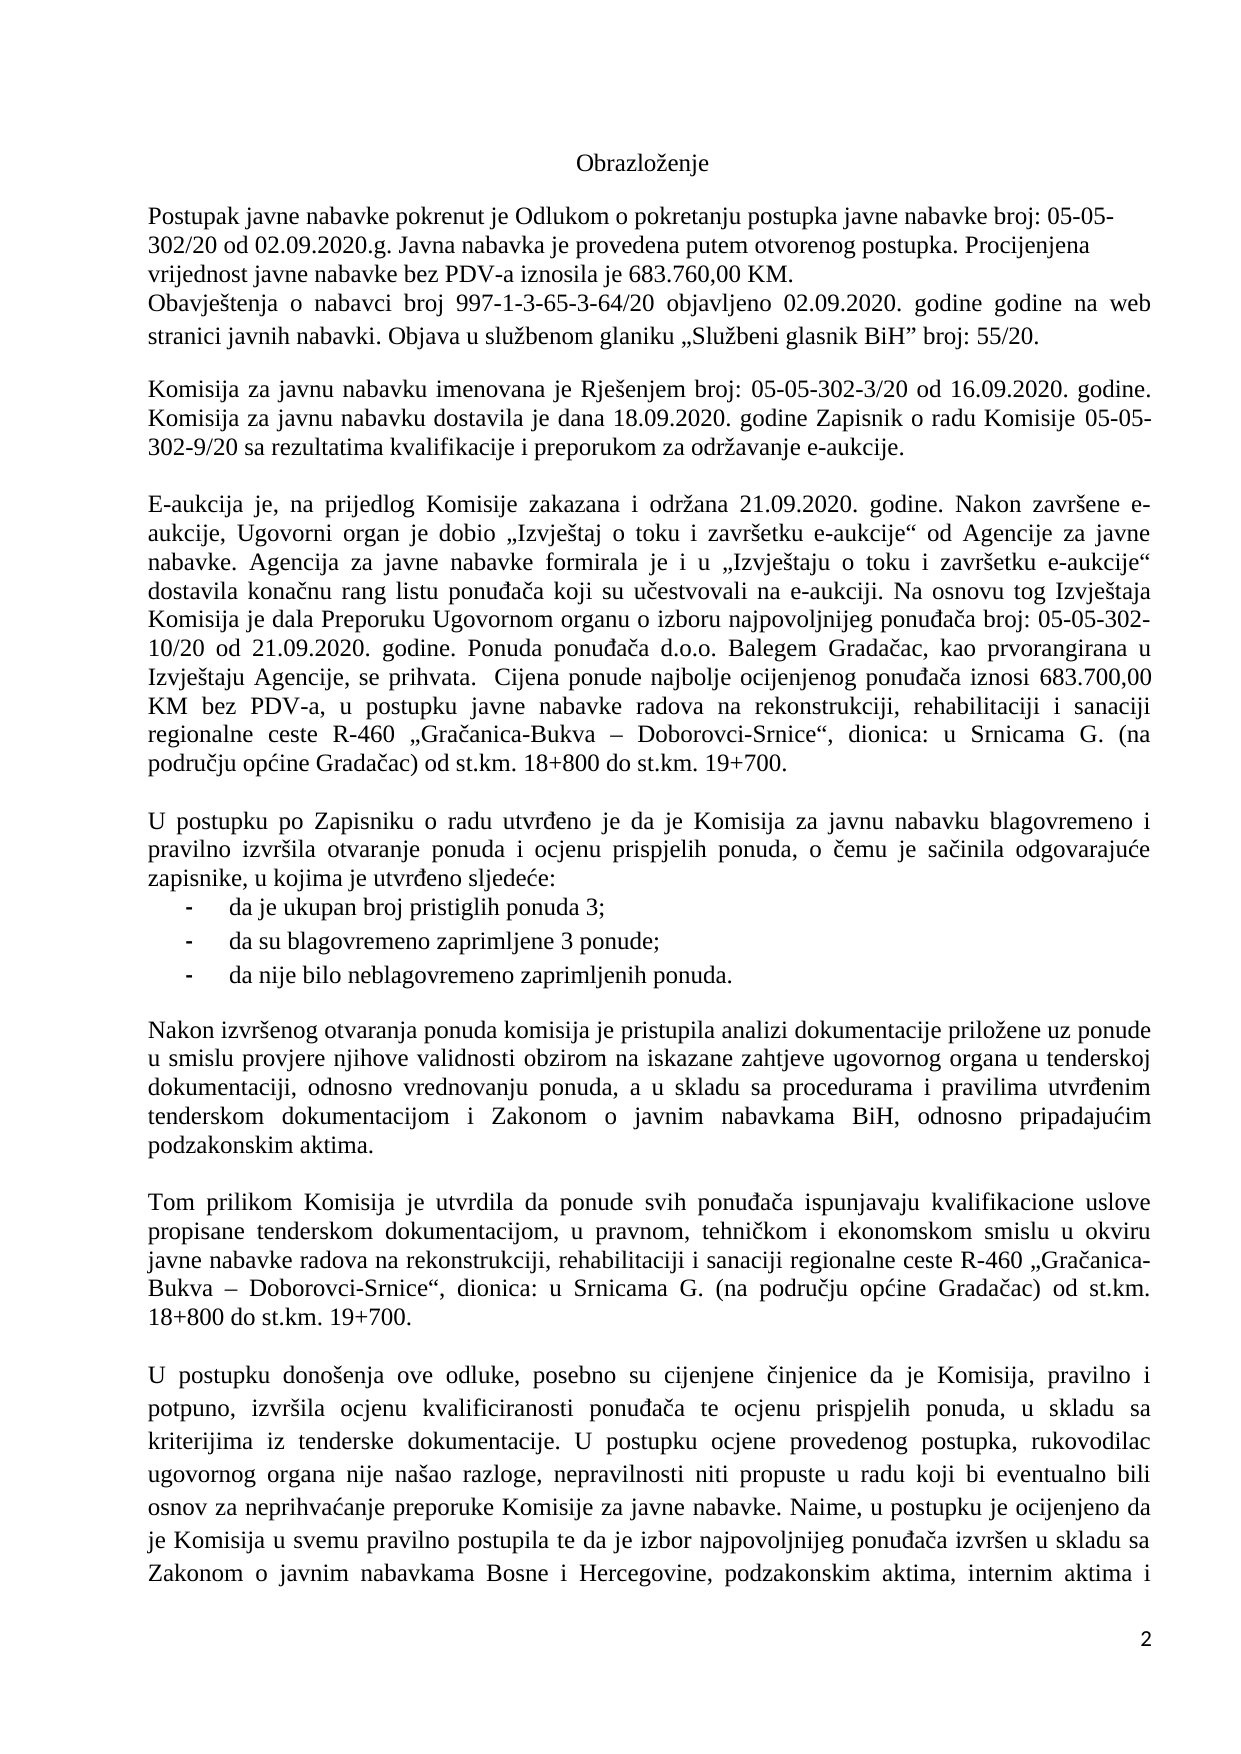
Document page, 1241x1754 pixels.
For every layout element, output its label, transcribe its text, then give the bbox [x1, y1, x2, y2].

list da nije bilo neblagovremeno zaprimljenih ponuda. [185, 960, 1152, 989]
text E-aukcija je, na prijedlog Komisije zakazana i održana 21.09.2020. godine. Nakon završene e-aukcije, Ugovorni organ je dobio „Izvještaj o toku i završetku e-aukcije“ od Agencije za javne nabavke. Agencija za javne nabavke formirala je i u „Izvještaju o toku i završetku e-aukcije“ dostavila konačnu rang listu ponuđača koji su učestvovali na e-aukciji. Na osnovu tog Izvještaja Komisija je dala Preporuku Ugovornom organu o izboru najpovoljnijeg ponuđača broj: 05-05-302-10/20 od 21.09.2020. godine. Ponuda ponuđača d.o.o. Balegem Gradačac, kao prvorangirana u Izvještaju Agencije, se prihvata. Cijena ponude najbolje ocijenjenog ponuđača iznosi 683.700,00 KM bez PDV-a, u postupku javne nabavke radova na rekonstrukciji, rehabilitaciji i sanaciji regionalne ceste R-460 „Gračanica-Bukva – Doborovci-Srnice“, dionica: u Srnicama G. (na području općine Gradačac) od st.km. 18+800 do st.km. 19+700. [148, 489, 1152, 777]
text Obrazloženje [133, 148, 1152, 176]
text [148, 1360, 1152, 1587]
text Obavještenja o nabavci broj 997-1-3-65-3-64/20 objavljeno 02.09.2020. godine godine na web stranici javnih nabavki. Objava u službenom glaniku „Službeni glasnik BiH” broj: 55/20. [148, 288, 1152, 349]
text Tom prilikom Komisija je utvrdila da ponude svih ponuđača ispunjavaju kvalifikacione uslove propisane tenderskom dokumentacijom, u pravnom, tehničkom i ekonomskom smislu u okviru javne nabavke radova na rekonstrukciji, rehabilitaciji i sanaciji regionalne ceste R-460 „Gračanica-Bukva – Doborovci-Srnice“, dionica: u Srnicama G. (na području općine Gradačac) od st.km. 18+800 do st.km. 19+700. [148, 1187, 1152, 1331]
list da su blagovremeno zaprimljene 3 ponude; [185, 926, 1152, 956]
text Nakon izvršenog otvaranja ponuda komisija je pristupila analizi dokumentacije priložene uz ponude u smislu provjere njihove validnosti obzirom na iskazane zahtjeve ugovornog organa u tenderskoj dokumentaciji, odnosno vrednovanju ponuda, a u skladu sa procedurama i pravilima utvrđenim tenderskom dokumentacijom i Zakonom o javnim nabavkama BiH, odnosno pripadajućim podzakonskim aktima. [148, 1015, 1152, 1158]
text U postupku po Zapisniku o radu utvrđeno je da je Komisija za javnu nabavku blagovremeno i pravilno izvršila otvaranje ponuda i ocjenu prispjelih ponuda, o čemu je sačinila odgovarajuće zapisnike, u kojima je utvrđeno sljedeće: [148, 806, 1152, 892]
text Komisija za javnu nabavku imenovana je Rješenjem broj: 05-05-302-3/20 od 16.09.2020. godine. Komisija za javnu nabavku dostavila je dana 18.09.2020. godine Zapisnik o radu Komisije 05-05-302-9/20 sa rezultatima kvalifikacije i preporukom za održavanje e-aukcije. [148, 374, 1152, 461]
list da je ukupan broj pristiglih ponuda 3; [185, 892, 1152, 922]
text Postupak javne nabavke pokrenut je Odlukom o pokretanju postupka javne nabavke broj: 05-05-302/20 od 02.09.2020.g. Javna nabavka je provedena putem otvorenog postupka. Procijenjena vrijednost javne nabavke bez PDV-a iznosila je 683.760,00 KM. [148, 201, 1152, 288]
